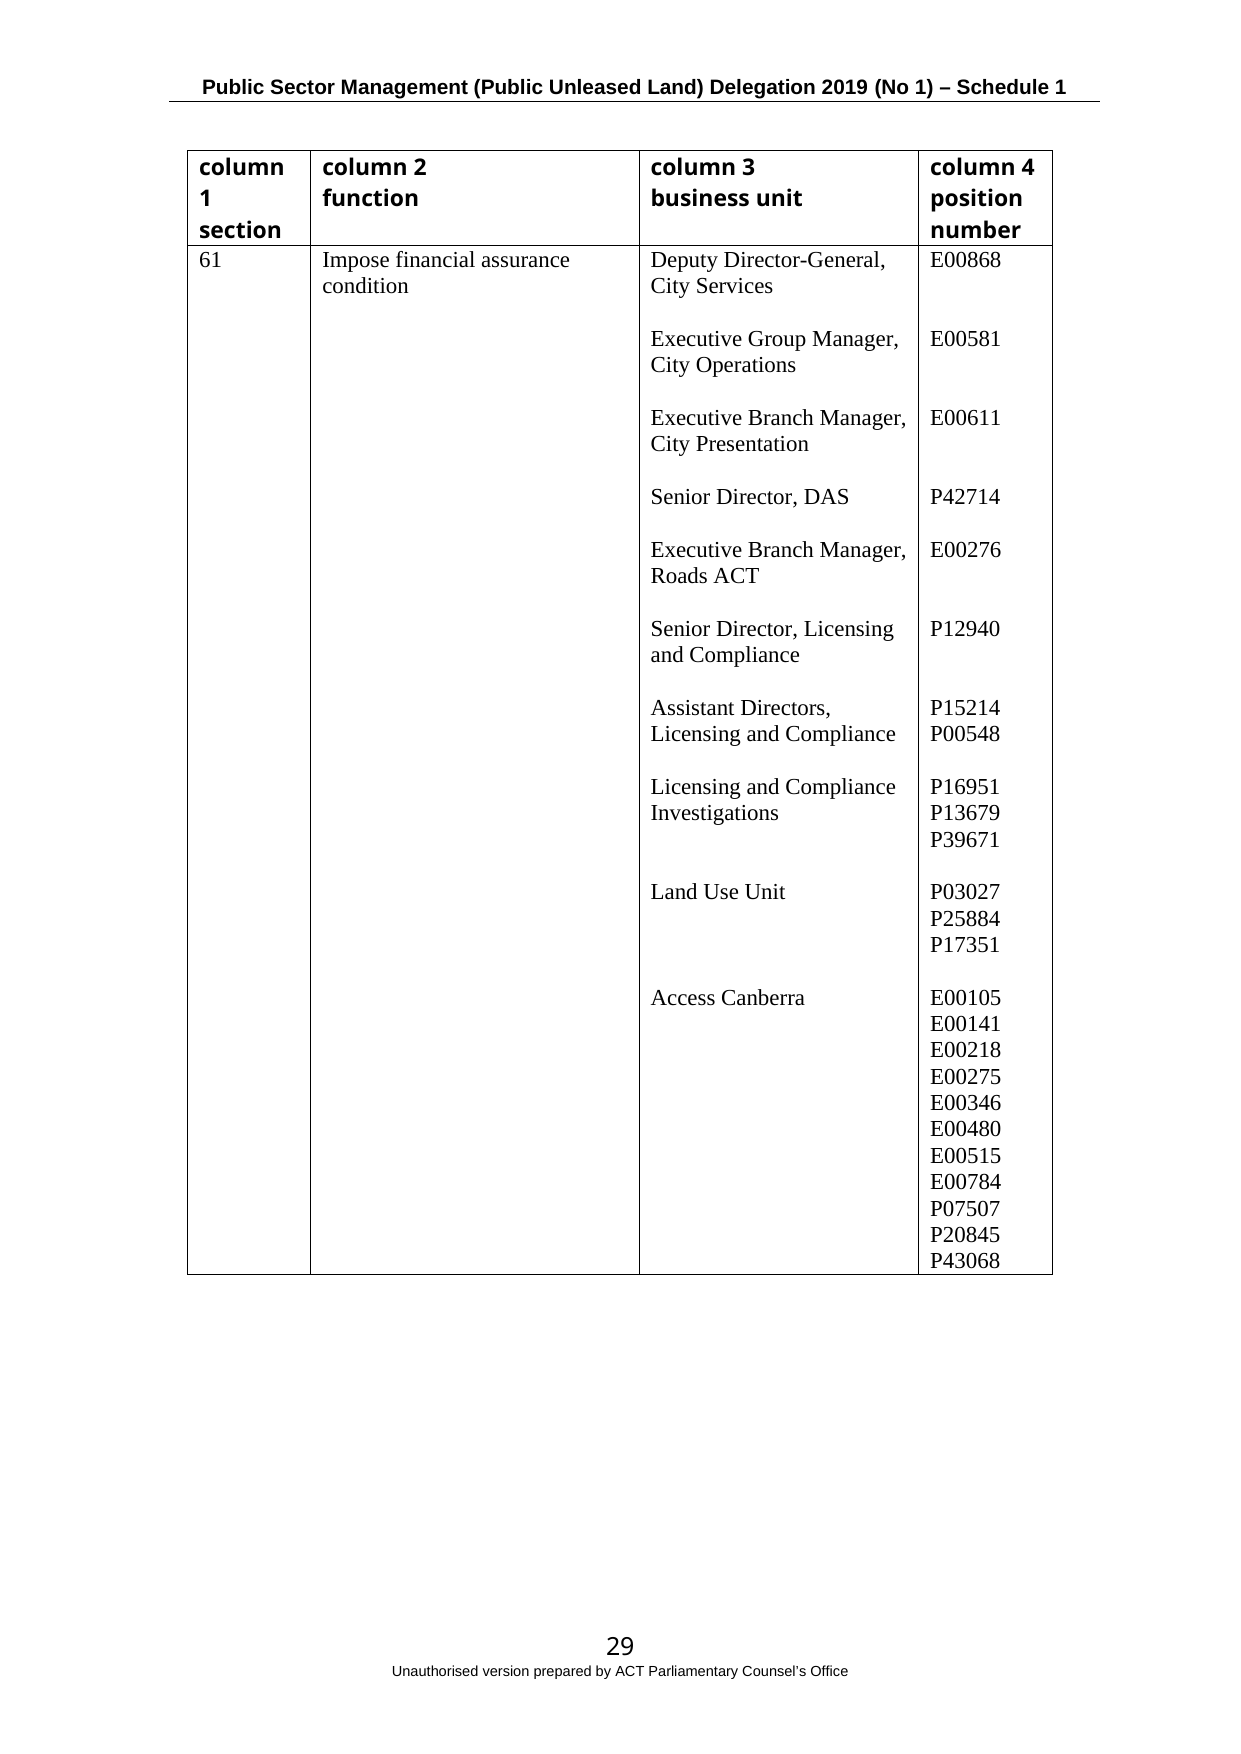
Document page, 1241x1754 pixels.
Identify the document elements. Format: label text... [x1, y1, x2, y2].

table_cell 61 [188, 246, 310, 1274]
table_cell Impose financial assurance condition [311, 246, 639, 1274]
table_header column 4 position number [919, 151, 1052, 245]
table_header column 1 section [188, 151, 310, 245]
table_header column 3 business unit [640, 151, 918, 245]
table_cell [640, 246, 918, 1274]
table_header column 2 function [311, 151, 639, 245]
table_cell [919, 246, 1052, 1274]
